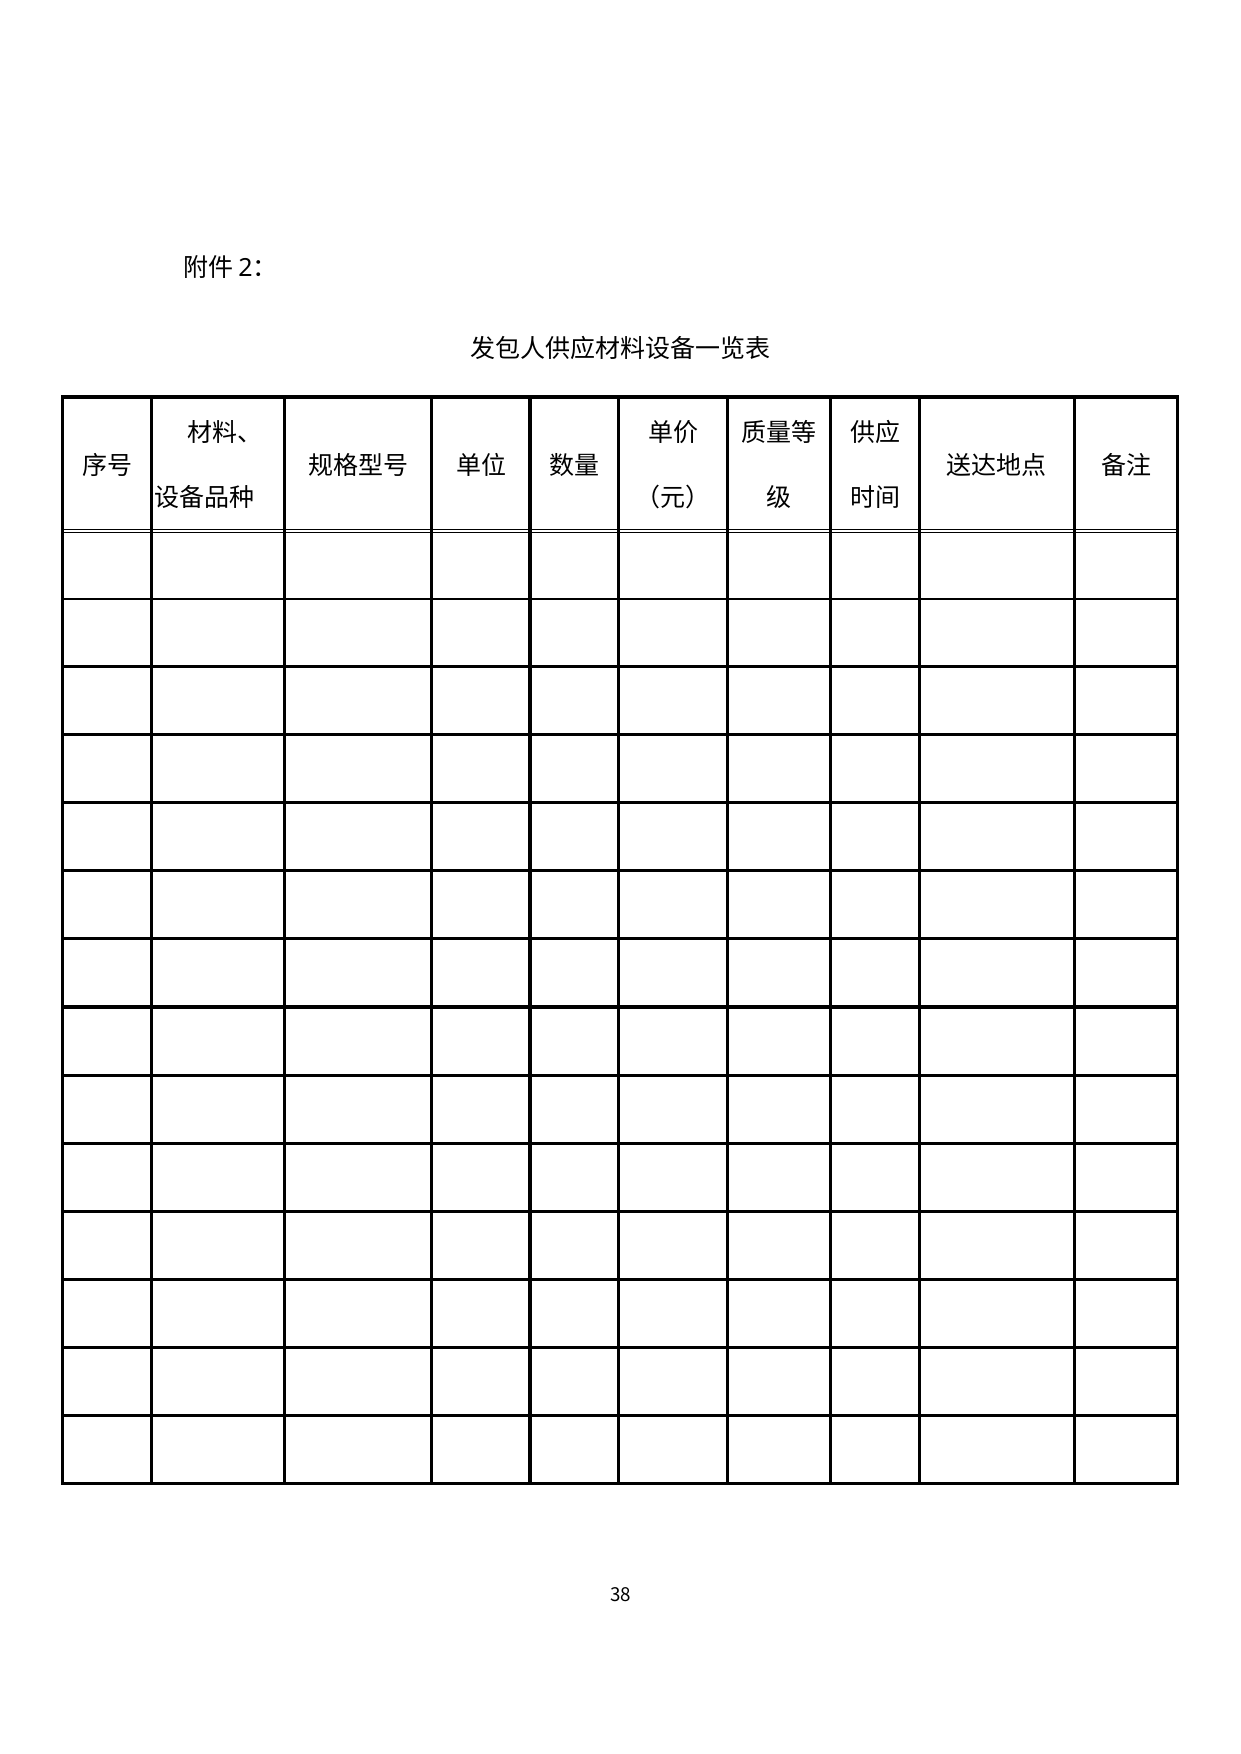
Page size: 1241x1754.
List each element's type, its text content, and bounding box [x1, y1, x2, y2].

table_cell [64, 600, 150, 665]
table_cell [729, 736, 829, 801]
table_header 材料、 设备品种 [153, 399, 283, 528]
table_cell [620, 872, 726, 937]
table_cell [433, 533, 528, 598]
table_cell [729, 940, 829, 1005]
table_cell [1076, 533, 1176, 598]
table_cell [286, 1349, 430, 1414]
table_cell [433, 1009, 528, 1073]
table_cell [729, 1145, 829, 1210]
table_cell [433, 736, 528, 801]
table_cell [729, 1349, 829, 1414]
table_cell [620, 1281, 726, 1346]
table_cell [729, 600, 829, 665]
table_cell [286, 533, 430, 598]
table_cell [433, 600, 528, 665]
table_cell [620, 940, 726, 1005]
table_cell [832, 804, 918, 869]
table_header 序号 [64, 399, 150, 528]
table_cell [832, 1281, 918, 1346]
table_cell [1076, 600, 1176, 665]
table_cell [532, 804, 617, 869]
table_cell [921, 1417, 1073, 1482]
table_header 备注 [1076, 399, 1176, 528]
text 发包人供应材料设备一览表 [183, 314, 1057, 379]
table_cell [832, 1145, 918, 1210]
table_cell [532, 1213, 617, 1278]
table_cell [64, 736, 150, 801]
table_header 规格型号 [286, 399, 430, 528]
table_cell [729, 1009, 829, 1073]
table_cell [532, 940, 617, 1005]
table_cell [153, 600, 283, 665]
table_cell [286, 1009, 430, 1073]
table_cell [620, 1417, 726, 1482]
table_cell [1076, 1077, 1176, 1142]
table_cell [921, 600, 1073, 665]
table_cell [1076, 1417, 1176, 1482]
table_header 送达地点 [921, 399, 1073, 528]
table_cell [433, 940, 528, 1005]
table_cell [729, 1213, 829, 1278]
table_cell [532, 736, 617, 801]
table_cell [153, 1077, 283, 1142]
table_header 数量 [532, 399, 617, 528]
table_cell [286, 1145, 430, 1210]
table_cell [620, 1009, 726, 1073]
table_cell [620, 1145, 726, 1210]
table_cell [729, 1077, 829, 1142]
table_cell [64, 940, 150, 1005]
table_cell [921, 804, 1073, 869]
table_cell [286, 668, 430, 733]
table_cell [64, 872, 150, 937]
table_cell [153, 1009, 283, 1073]
table_header 单价（元） [620, 399, 726, 528]
table_cell [921, 872, 1073, 937]
table_cell [64, 1349, 150, 1414]
table_cell [153, 1213, 283, 1278]
table_cell [64, 1009, 150, 1073]
table_cell [532, 1349, 617, 1414]
table_cell [832, 1349, 918, 1414]
table_cell [153, 736, 283, 801]
table_cell [64, 533, 150, 598]
table_cell [921, 533, 1073, 598]
table_cell [921, 1349, 1073, 1414]
table_cell [832, 600, 918, 665]
table_cell [1076, 1349, 1176, 1414]
table_cell [1076, 736, 1176, 801]
table_cell [921, 1213, 1073, 1278]
table_cell [64, 804, 150, 869]
table_cell [620, 533, 726, 598]
table_cell [286, 940, 430, 1005]
table_cell [1076, 668, 1176, 733]
table_cell [286, 872, 430, 937]
table_header 单位 [433, 399, 528, 528]
table_cell [153, 940, 283, 1005]
table_cell [433, 1417, 528, 1482]
table_cell [620, 1349, 726, 1414]
table_cell [921, 736, 1073, 801]
table_cell [64, 1281, 150, 1346]
table_cell [1076, 1213, 1176, 1278]
table_cell [286, 1077, 430, 1142]
table_cell [1076, 1145, 1176, 1210]
table_cell [1076, 1281, 1176, 1346]
table_cell [832, 1417, 918, 1482]
table_cell [532, 600, 617, 665]
table_cell [620, 736, 726, 801]
table_cell [620, 1077, 726, 1142]
table_cell [832, 940, 918, 1005]
table_cell [1076, 940, 1176, 1005]
table_cell [286, 1417, 430, 1482]
table_cell [832, 1213, 918, 1278]
table_cell [286, 1281, 430, 1346]
table_cell [532, 668, 617, 733]
table_cell [153, 1145, 283, 1210]
table_cell [153, 1417, 283, 1482]
table_cell [433, 1145, 528, 1210]
table_cell [153, 1281, 283, 1346]
table_cell [433, 1077, 528, 1142]
table_cell [532, 1009, 617, 1073]
table_cell [1076, 872, 1176, 937]
table_cell [921, 1077, 1073, 1142]
table_cell [832, 668, 918, 733]
table_cell [832, 1009, 918, 1073]
table_cell [620, 1213, 726, 1278]
table_header 供应时间 [832, 399, 918, 528]
table_cell [286, 600, 430, 665]
table_cell [729, 533, 829, 598]
table_cell [286, 804, 430, 869]
table_cell [64, 1145, 150, 1210]
table_cell [433, 1281, 528, 1346]
table_cell [433, 668, 528, 733]
table_cell [921, 1145, 1073, 1210]
table_cell [532, 1145, 617, 1210]
table_cell [1076, 804, 1176, 869]
table_cell [532, 533, 617, 598]
table_cell [729, 1417, 829, 1482]
table_cell [921, 668, 1073, 733]
table_cell [729, 804, 829, 869]
table_cell [433, 1349, 528, 1414]
table_cell [832, 533, 918, 598]
table_cell [832, 736, 918, 801]
table_header 质量等级 [729, 399, 829, 528]
table_cell [64, 1213, 150, 1278]
table_cell [433, 872, 528, 937]
table_cell [286, 736, 430, 801]
table_cell [832, 1077, 918, 1142]
table_cell [620, 668, 726, 733]
table_cell [64, 1077, 150, 1142]
table_cell [433, 804, 528, 869]
table_cell [153, 1349, 283, 1414]
text 附件2： [183, 233, 1057, 298]
table_cell [153, 533, 283, 598]
table_cell [532, 1077, 617, 1142]
table_cell [153, 668, 283, 733]
table_cell [153, 872, 283, 937]
table_cell [620, 804, 726, 869]
table_cell [532, 872, 617, 937]
table_cell [532, 1417, 617, 1482]
table_cell [921, 940, 1073, 1005]
table_cell [64, 1417, 150, 1482]
table_cell [64, 668, 150, 733]
table_cell [1076, 1009, 1176, 1073]
table_cell [729, 872, 829, 937]
table_cell [921, 1281, 1073, 1346]
table_cell [532, 1281, 617, 1346]
table_cell [921, 1009, 1073, 1073]
table_cell [433, 1213, 528, 1278]
table_cell [153, 804, 283, 869]
table_cell [832, 872, 918, 937]
table_cell [729, 668, 829, 733]
table_cell [729, 1281, 829, 1346]
table_cell [620, 600, 726, 665]
table_cell [286, 1213, 430, 1278]
